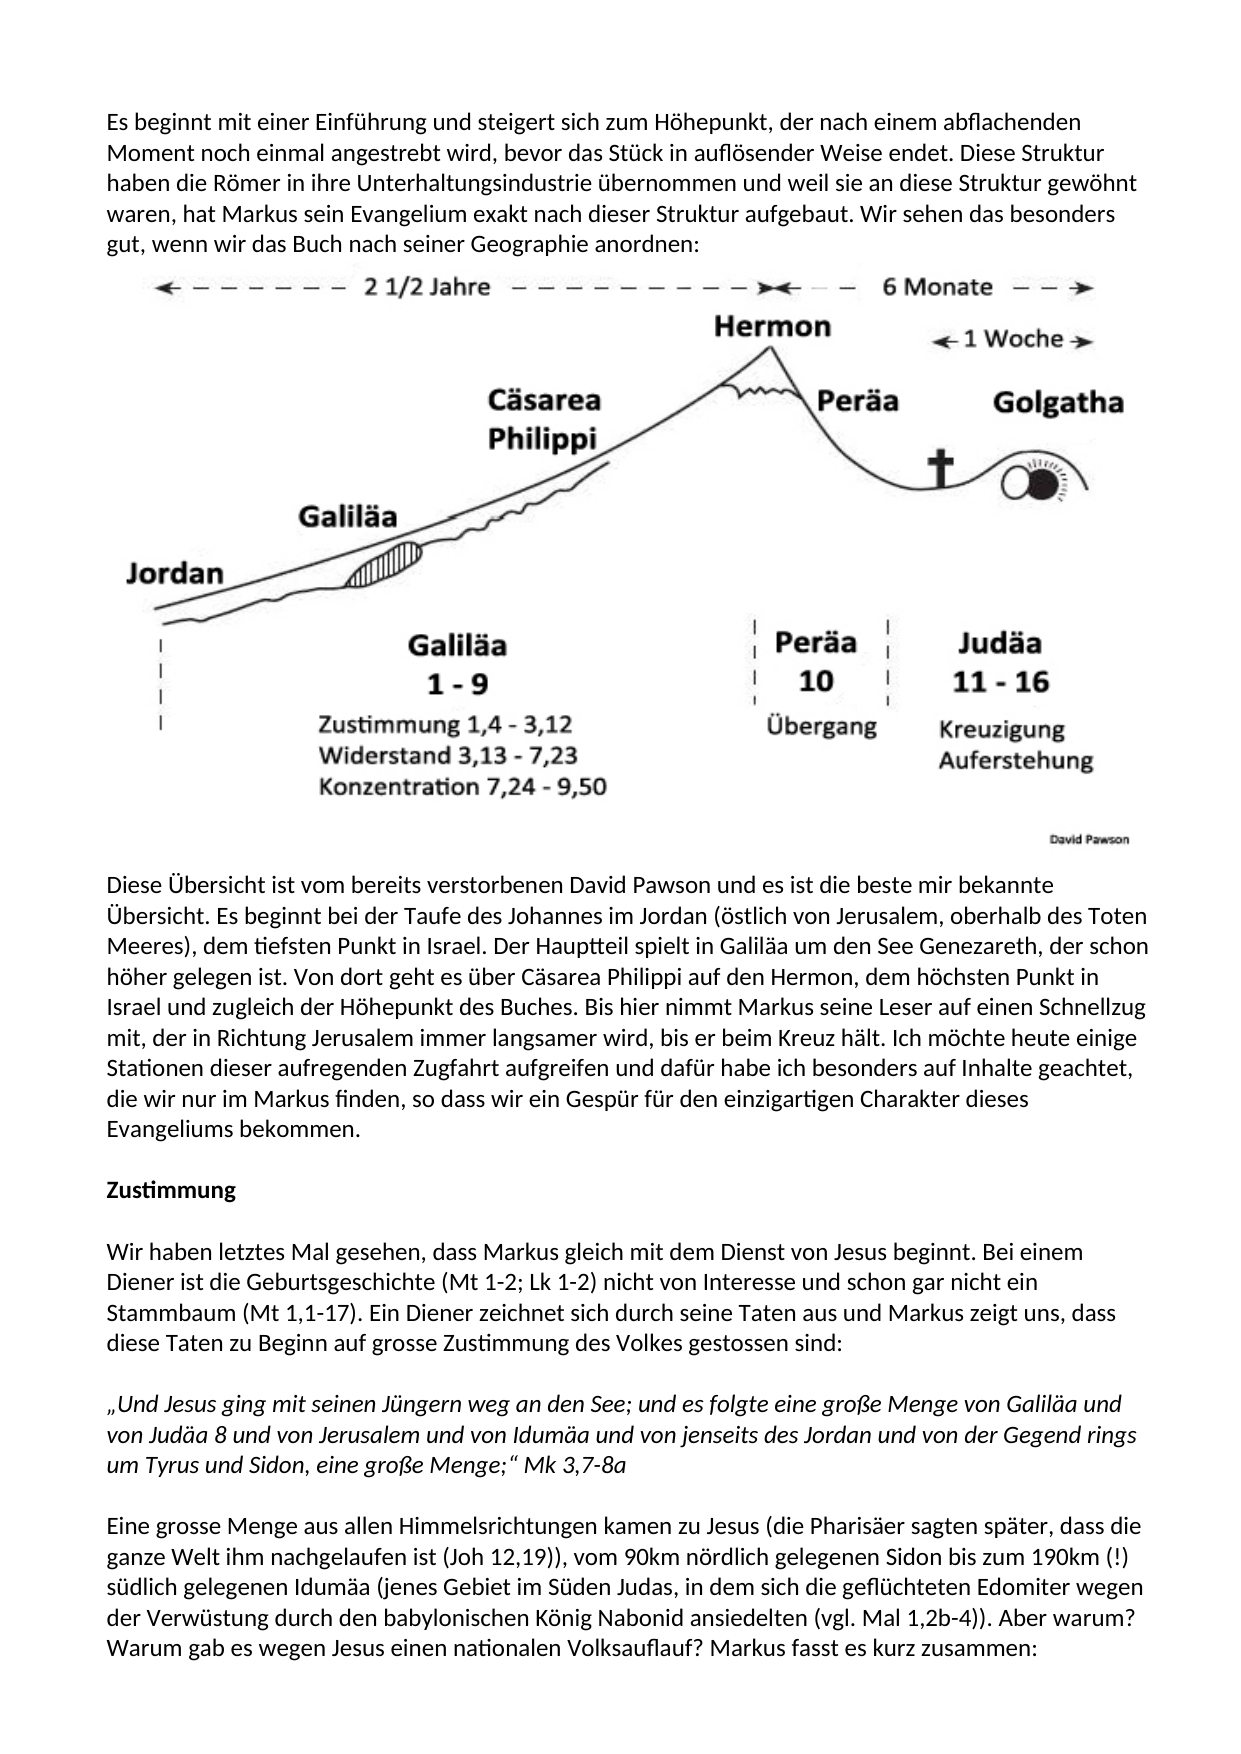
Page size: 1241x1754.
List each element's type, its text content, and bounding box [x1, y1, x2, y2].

text Es beginnt mit einer Einführung und steigert sich zum Höhepunkt, der nach einem abflachenden Moment noch einmal angestrebt wird, bevor das Stück in auflösender Weise endet. Diese Struktur haben die Römer in ihre Unterhaltungsindustrie übernommen und weil sie an diese Struktur gewöhnt waren, hat Markus sein Evangelium exakt nach dieser Struktur aufgebaut. Wir sehen das besonders gut, wenn wir das Buch nach seiner Geographie anordnen: [106, 106, 1152, 259]
text „Und Jesus ging mit seinen Jüngern weg an den See; und es folgte eine große Menge von Galiläa und von Judäa 8 und von Jerusalem und von Idumäa und von jenseits des Jordan und von der Gegend rings um Tyrus und Sidon, eine große Menge;“ Mk 3,7-8a [106, 1388, 1152, 1480]
text Eine grosse Menge aus allen Himmelsrichtungen kamen zu Jesus (die Pharisäer sagten später, dass die ganze Welt ihm nachgelaufen ist (Joh 12,19)), vom 90km nördlich gelegenen Sidon bis zum 190km (!) südlich gelegenen Idumäa (jenes Gebiet im Süden Judas, in dem sich die geflüchteten Edomiter wegen der Verwüstung durch den babylonischen König Nabonid ansiedelten (vgl. Mal 1,2b-4)). Aber warum? Warum gab es wegen Jesus einen nationalen Volksauflauf? Markus fasst es kurz zusammen: [106, 1510, 1152, 1663]
text Diese Übersicht ist vom bereits verstorbenen David Pawson und es ist die beste mir bekannte Übersicht. Es beginnt bei der Taufe des Johannes im Jordan (östlich von Jerusalem, oberhalb des Toten Meeres), dem tiefsten Punkt in Israel. Der Hauptteil spielt in Galiläa um den See Genezareth, der schon höher gelegen ist. Von dort geht es über Cäsarea Philippi auf den Hermon, dem höchsten Punkt in Israel und zugleich der Höhepunkt des Buches. Bis hier nimmt Markus seine Leser auf einen Schnellzug mit, der in Richtung Jerusalem immer langsamer wird, bis er beim Kreuz hält. Ich möchte heute einige Stationen dieser aufregenden Zugfahrt aufgreifen und dafür habe ich besonders auf Inhalte geachtet, die wir nur im Markus finden, so dass wir ein Gespür für den einzigartigen Charakter dieses Evangeliums bekommen. [106, 869, 1152, 1144]
text Wir haben letztes Mal gesehen, dass Markus gleich mit dem Dienst von Jesus beginnt. Bei einem Diener ist die Geburtsgeschichte (Mt 1-2; Lk 1-2) nicht von Interesse und schon gar nicht ein Stammbaum (Mt 1,1-17). Ein Diener zeichnet sich durch seine Taten aus und Markus zeigt uns, dass diese Taten zu Beginn auf grosse Zustimmung des Volkes gestossen sind: [106, 1236, 1152, 1358]
text Zustimmung [106, 1174, 1152, 1205]
picture [106, 259, 1152, 860]
